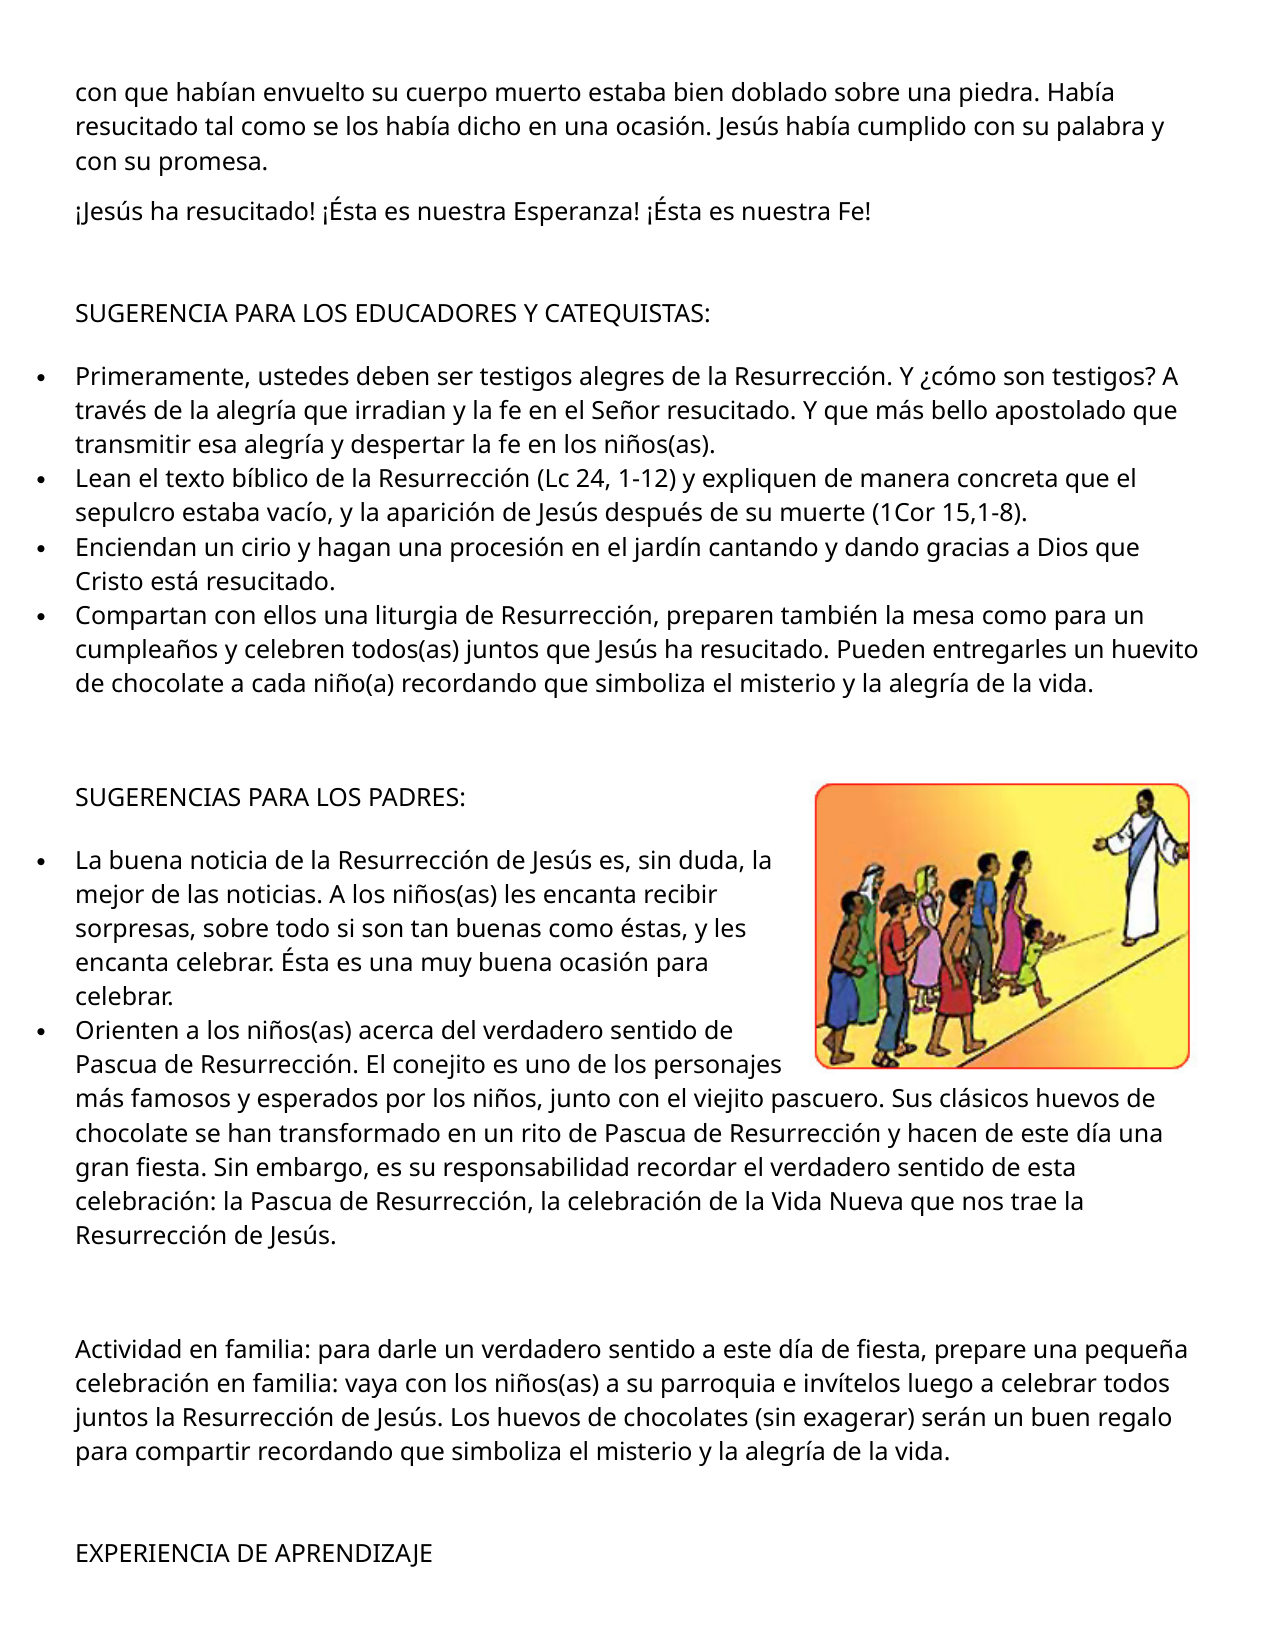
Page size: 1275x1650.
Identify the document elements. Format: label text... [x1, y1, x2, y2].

text SUGERENCIA PARA LOS EDUCADORES Y CATEQUISTAS: [75, 296, 1200, 330]
list La buena noticia de la Resurrección de Jesús es, sin duda, la mejor de las noticias. A los niños(as) les encanta recibir sorpresas, sobre todo si son tan buenas como éstas, y les encanta celebrar. Ésta es una muy buena ocasión para celebrar. [37, 843, 809, 1013]
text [75, 75, 1200, 177]
list Compartan con ellos una liturgia de Resurrección, preparen también la mesa como para un cumpleaños y celebren todos(as) juntos que Jesús ha resucitado. Pueden entregarles un huevito de chocolate a cada niño(a) recordando que simboliza el misterio y la alegría de la vida. [37, 597, 1200, 699]
text ¡Jesús ha resucitado! ¡Ésta es nuestra Esperanza! ¡Ésta es nuestra Fe! [75, 194, 1200, 228]
text Actividad en familia: para darle un verdadero sentido a este día de fiesta, prepare una pequeña celebración en familia: vaya con los niños(as) a su parroquia e invítelos luego a celebrar todos juntos la Resurrección de Jesús. Los huevos de chocolates (sin exagerar) serán un buen regalo para compartir recordando que simboliza el misterio y la alegría de la vida. [75, 1331, 1200, 1468]
text SUGERENCIAS PARA LOS PADRES: [75, 779, 809, 813]
list Enciendan un cirio y hagan una procesión en el jardín cantando y dando gracias a Dios que Cristo está resucitado. [37, 529, 1200, 597]
text EXPERIENCIA DE APRENDIZAJE [75, 1535, 1200, 1569]
list Lean el texto bíblico de la Resurrección (Lc 24, 1-12) y expliquen de manera concreta que el sepulcro estaba vacío, y la aparición de Jesús después de su muerte (1Cor 15,1-8). [37, 461, 1200, 529]
picture [809, 779, 1200, 1074]
list Primeramente, ustedes deben ser testigos alegres de la Resurrección. Y ¿cómo son testigos? A través de la alegría que irradian y la fe en el Señor resucitado. Y que más bello apostolado que transmitir esa alegría y despertar la fe en los niños(as). [37, 359, 1200, 461]
list Orienten a los niños(as) acerca del verdadero sentido de Pascua de Resurrección. El conejito es uno de los personajes más famosos y esperados por los niños, junto con el viejito pascuero. Sus clásicos huevos de chocolate se han transformado en un rito de Pascua de Resurrección y hacen de este día una gran fiesta. Sin embargo, es su responsabilidad recordar el verdadero sentido de esta celebración: la Pascua de Resurrección, la celebración de la Vida Nueva que nos trae la Resurrección de Jesús. [37, 1013, 1200, 1251]
